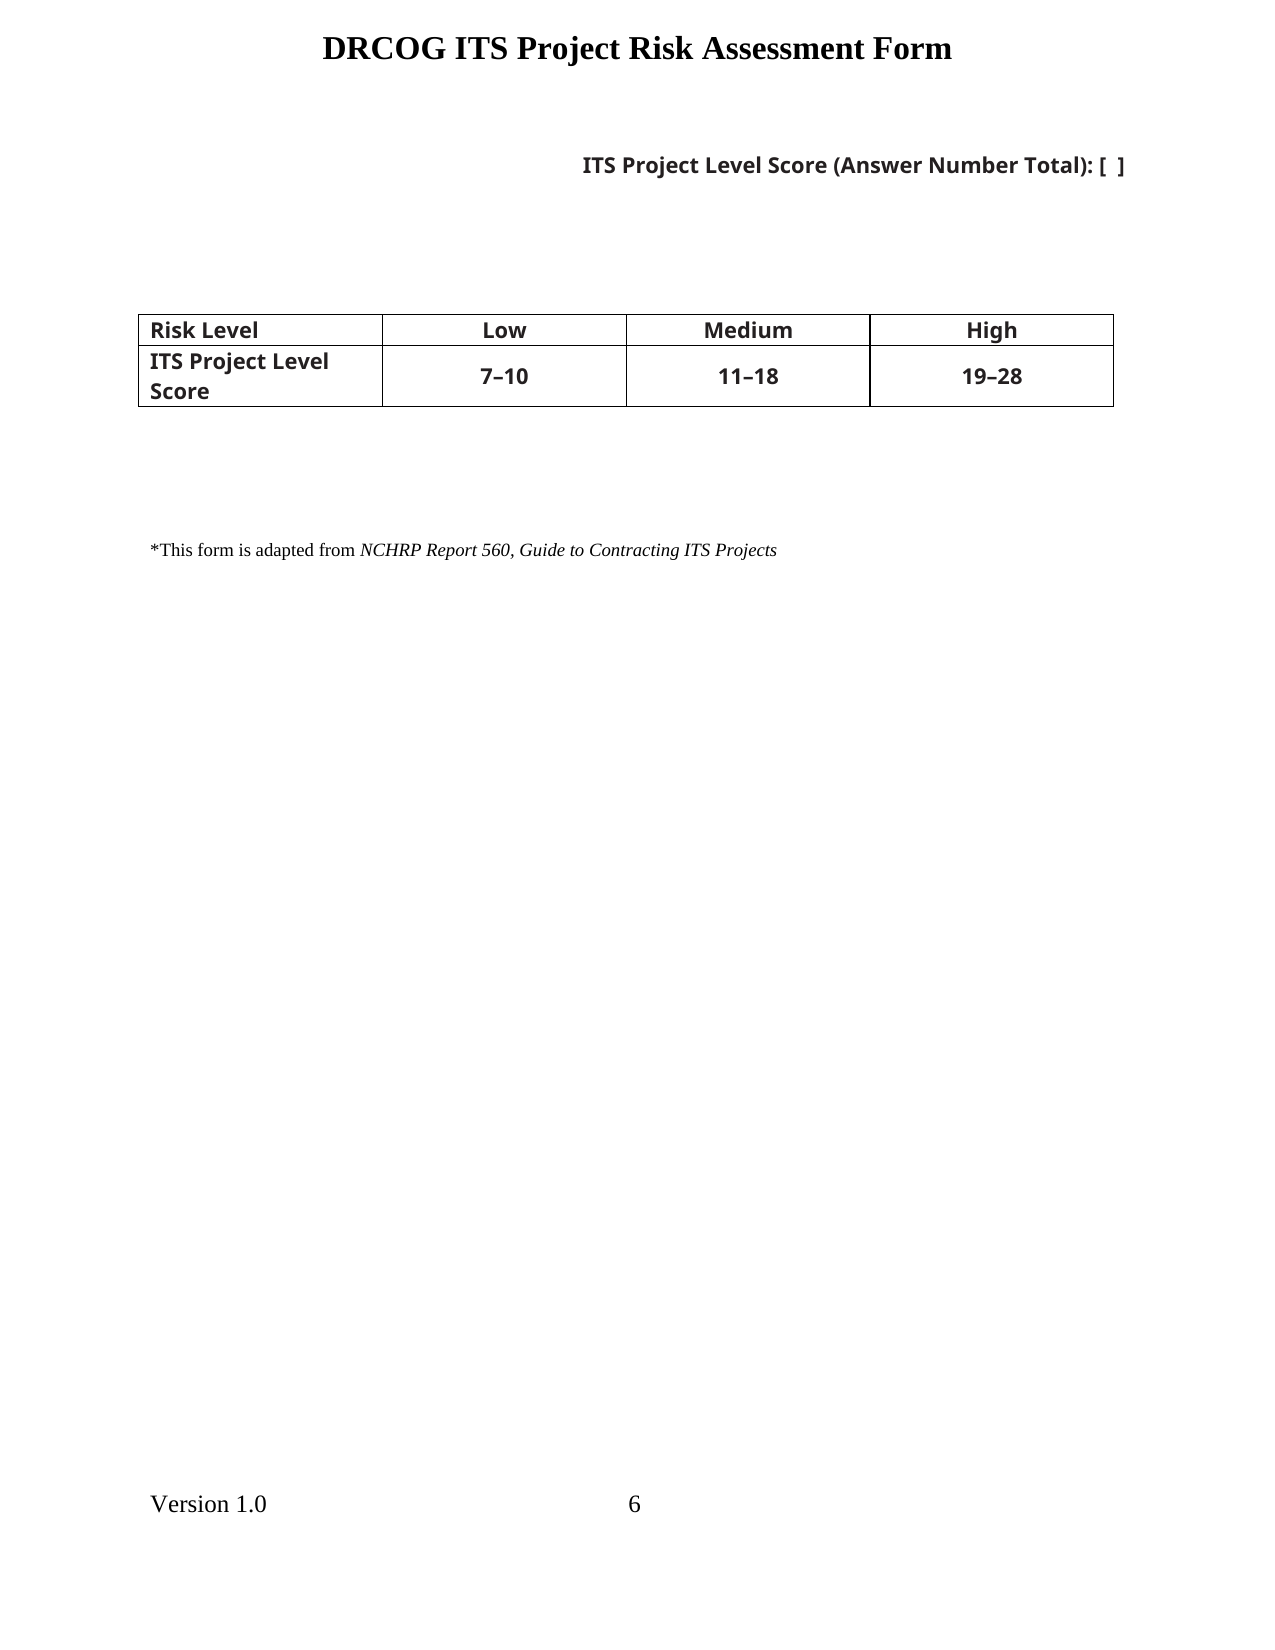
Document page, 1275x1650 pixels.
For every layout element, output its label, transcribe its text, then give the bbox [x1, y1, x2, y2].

table_header High [871, 315, 1113, 345]
table_cell 7–10 [383, 346, 626, 406]
text ITS Project Level Score (Answer Number Total): [ ] [150, 150, 1125, 180]
table_cell 11–18 [627, 346, 869, 406]
table_cell 19–28 [871, 346, 1113, 406]
table_header Low [383, 315, 626, 345]
text *This form is adapted from NCHRP Report 560, Guide to Contracting ITS Projects [150, 539, 1125, 561]
table_cell ITS Project Level Score [139, 346, 382, 406]
table_header Risk Level [139, 315, 382, 345]
table_header Medium [627, 315, 869, 345]
